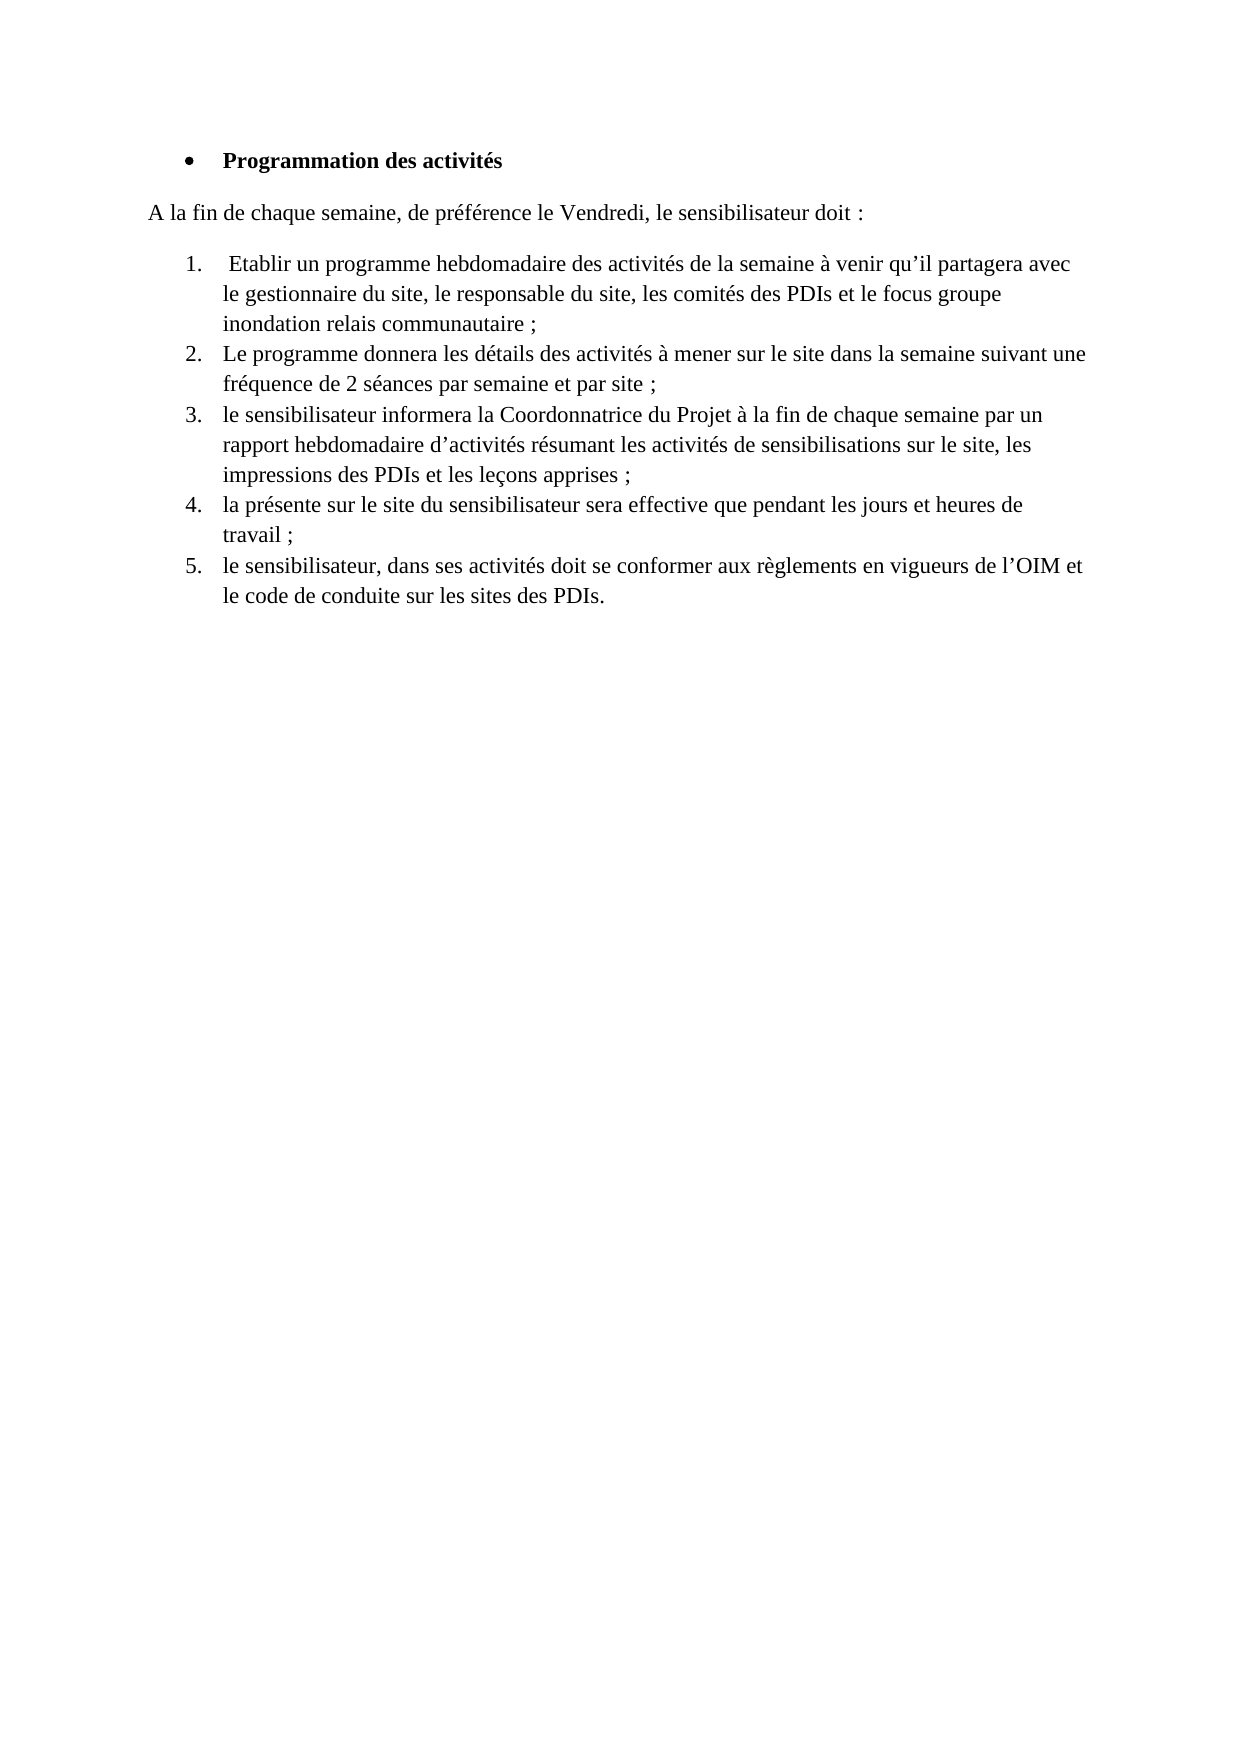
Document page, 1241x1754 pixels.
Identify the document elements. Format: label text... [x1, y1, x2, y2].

list Programmation des activités [185, 148, 1093, 174]
text A la fin de chaque semaine, de préférence le Vendredi, le sensibilisateur doit : [148, 199, 1093, 225]
list le sensibilisateur informera la Coordonnatrice du Projet à la fin de chaque semaine par un rapport hebdomadaire d’activités résumant les activités de sensibilisations sur le site, les impressions des PDIs et les leçons apprises ; [185, 401, 1093, 487]
list le sensibilisateur, dans ses activités doit se conformer aux règlements en vigueurs de l’OIM et le code de conduite sur les sites des PDIs. [185, 552, 1093, 608]
list la présente sur le site du sensibilisateur sera effective que pendant les jours et heures de travail ; [185, 491, 1093, 548]
list Etablir un programme hebdomadaire des activités de la semaine à venir qu’il partagera avec le gestionnaire du site, le responsable du site, les comités des PDIs et le focus groupe inondation relais communautaire ; [185, 250, 1093, 336]
list Le programme donnera les détails des activités à mener sur le site dans la semaine suivant une fréquence de 2 séances par semaine et par site ; [185, 340, 1093, 397]
